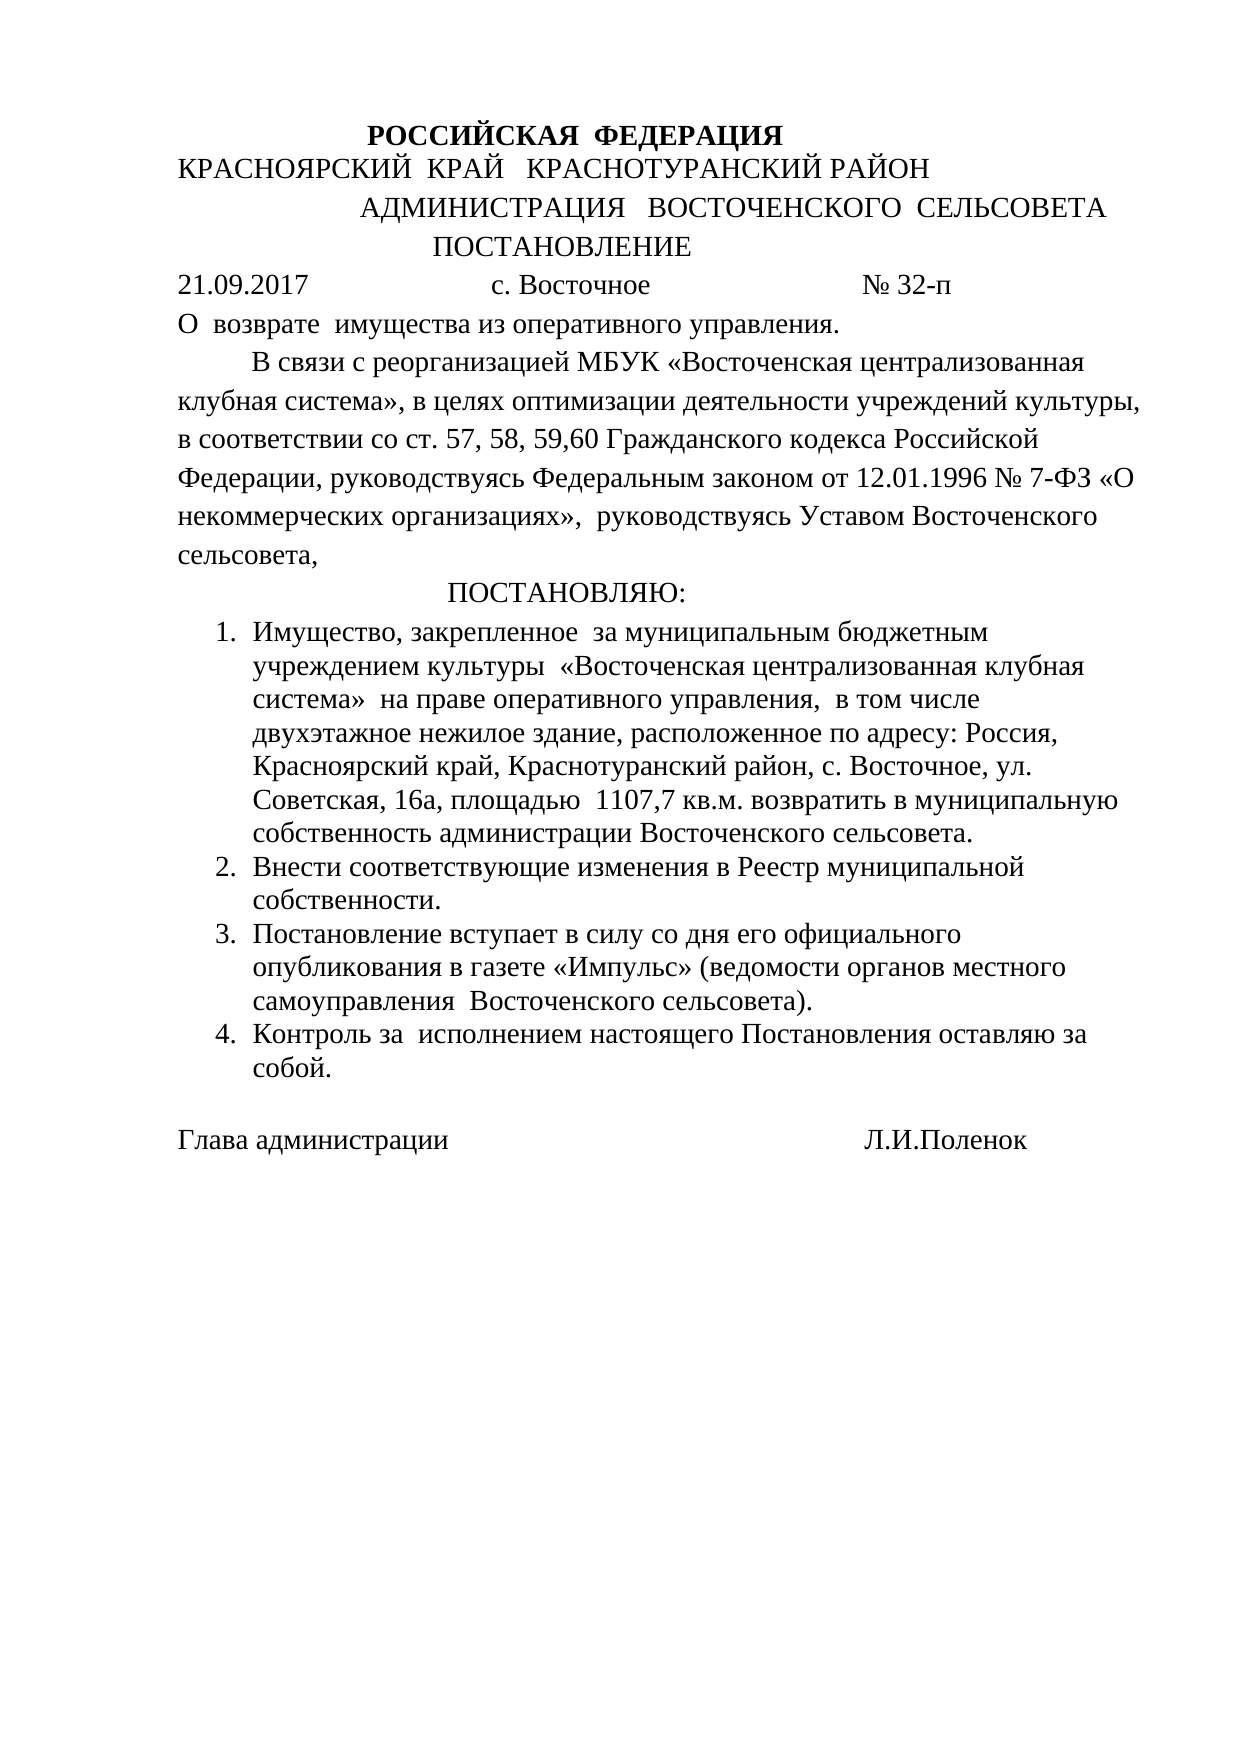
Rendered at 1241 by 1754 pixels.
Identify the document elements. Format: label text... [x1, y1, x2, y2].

list Постановление вступает в силу со дня его официального опубликования в газете «Импульс» (ведомости органов местного самоуправления Восточенского сельсовета). [215, 916, 1152, 1017]
text Глава администрации Л.И.Поленок [177, 1122, 1152, 1156]
text ПОСТАНОВЛЕНИЕ [177, 229, 1152, 262]
text КРАСНОЯРСКИЙ КРАЙ КРАСНОТУРАНСКИЙ РАЙОН [177, 152, 1152, 185]
text О возврате имущества из оперативного управления. [177, 306, 1152, 339]
subtitle РОССИЙСКАЯ ФЕДЕРАЦИЯ [177, 118, 1152, 152]
text В связи с реорганизацией МБУК «Восточенская централизованная клубная система», в целях оптимизации деятельности учреждений культуры, в соответствии со ст. 57, 58, 59,60 Гражданского кодекса Российской Федерации, руководствуясь Федеральным законом от 12.01.1996 № 7-ФЗ «О некоммерческих организациях», руководствуясь Уставом Восточенского сельсовета, [177, 344, 1152, 571]
text ПОСТАНОВЛЯЮ: [177, 576, 1152, 609]
list Имущество, закрепленное за муниципальным бюджетным учреждением культуры «Восточенская централизованная клубная система» на праве оперативного управления, в том числе двухэтажное нежилое здание, расположенное по адресу: Россия, Красноярский край, Краснотуранский район, с. Восточное, ул. Советская, 16а, площадью 1107,7 кв.м. возвратить в муниципальную собственность администрации Восточенского сельсовета. [215, 614, 1152, 849]
text 21.09.2017 с. Восточное № 32-п [177, 267, 1152, 301]
list Контроль за исполнением настоящего Постановления оставляю за собой. [215, 1017, 1152, 1084]
list Внести соответствующие изменения в Реестр муниципальной собственности. [215, 849, 1152, 916]
text АДМИНИСТРАЦИЯ ВОСТОЧЕНСКОГО СЕЛЬСОВЕТА [177, 190, 1152, 224]
